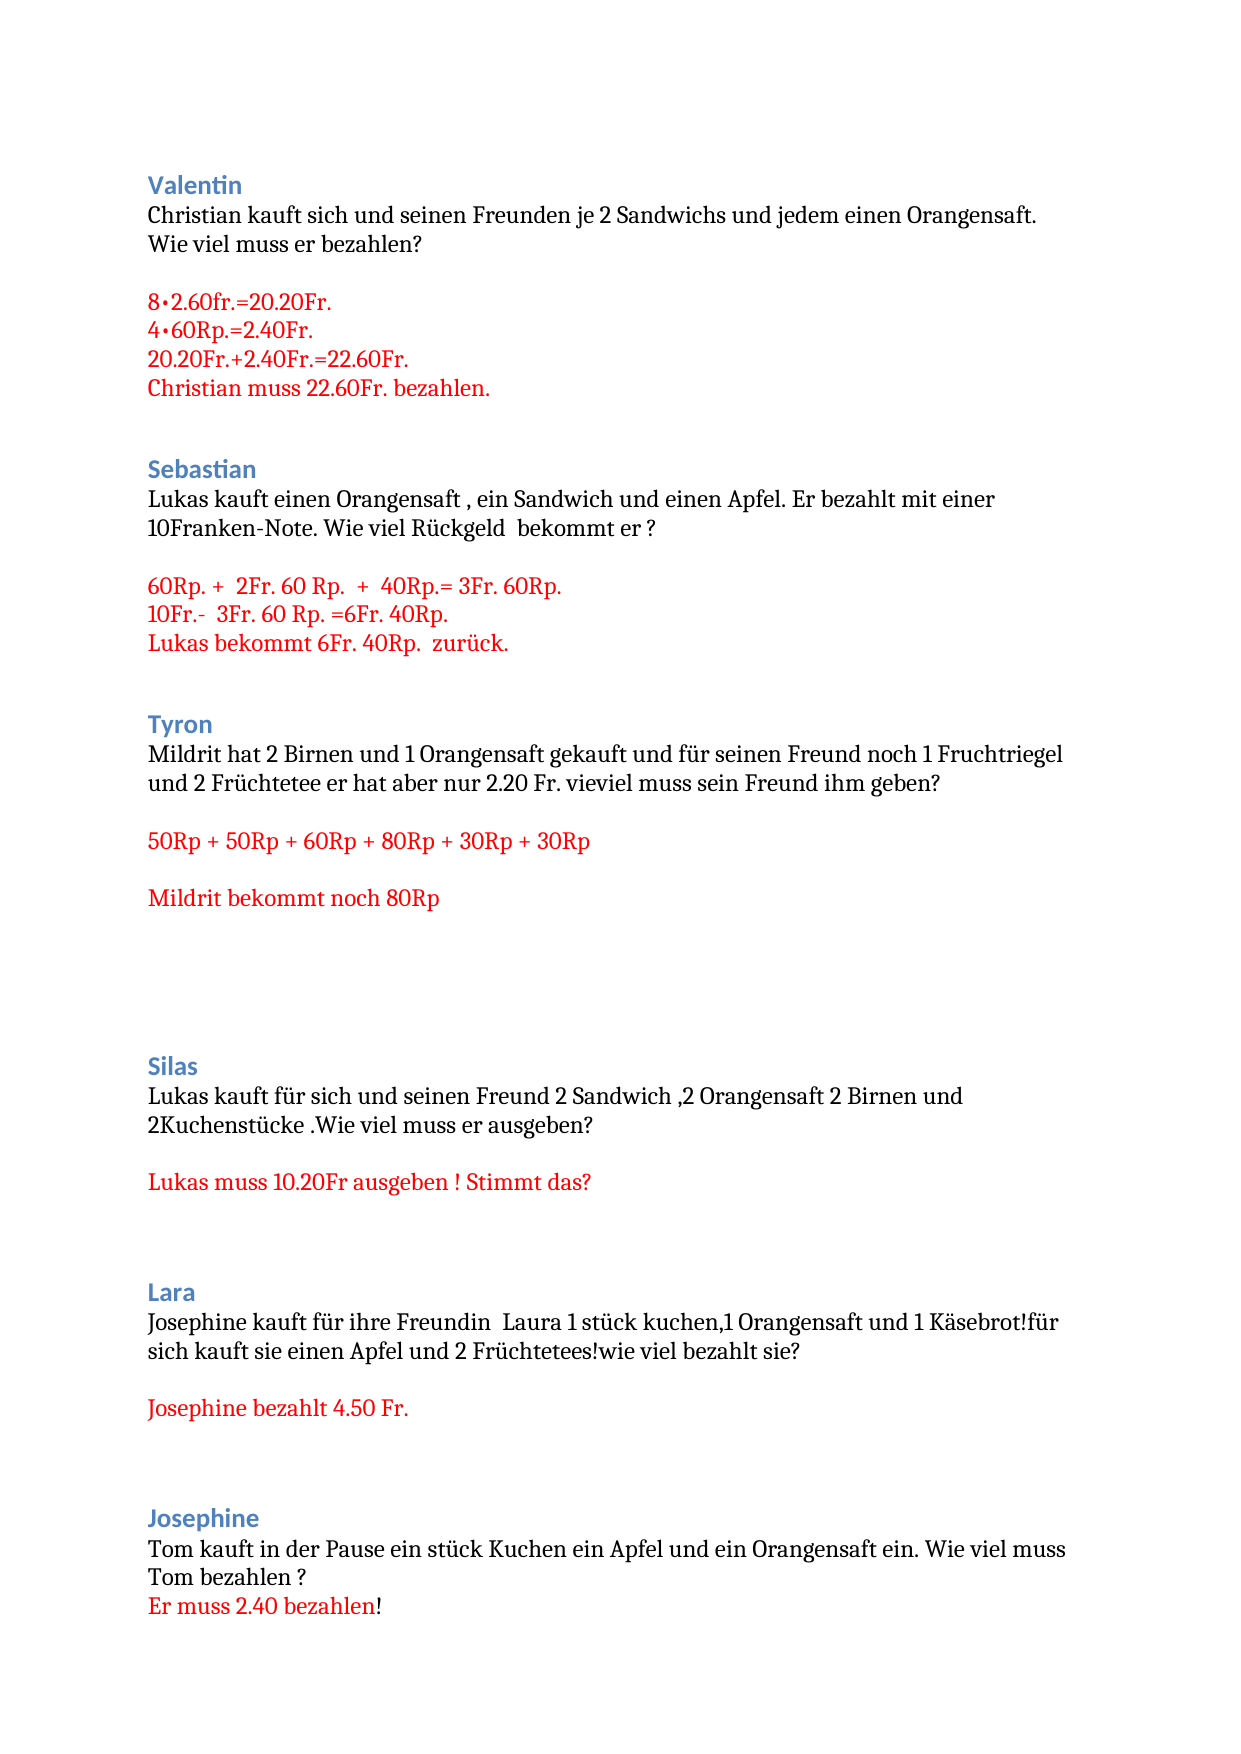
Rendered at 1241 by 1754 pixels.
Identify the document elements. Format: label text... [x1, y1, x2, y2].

subtitle Silas [148, 1049, 1093, 1082]
text Christian muss 22.60Fr. bezahlen. [148, 374, 1093, 403]
text Lukas kauft für sich und seinen Freund 2 Sandwich ,2 Orangensaft 2 Birnen und 2Kuchenstücke .Wie viel muss er ausgeben? [148, 1082, 1093, 1139]
text 50Rp + 50Rp + 60Rp + 80Rp + 30Rp + 30Rp [148, 827, 1093, 855]
text 8•2.60fr.=20.20Fr. [148, 288, 1093, 316]
text 4•60Rp.=2.40Fr. [148, 316, 1093, 345]
text Josephine kauft für ihre Freundin Laura 1 stück kuchen,1 Orangensaft und 1 Käsebrot!für sich kauft sie einen Apfel und 2 Früchtetees!wie viel bezahlt sie? [148, 1308, 1093, 1366]
text 60Rp. + 2Fr. 60 Rp. + 40Rp.= 3Fr. 60Rp. [148, 572, 1093, 600]
text Mildrit bekommt noch 80Rp [148, 884, 1093, 913]
text Er muss 2.40 bezahlen! [148, 1592, 1093, 1621]
text Lukas muss 10.20Fr ausgeben ! Stimmt das? [148, 1168, 1093, 1197]
text Josephine bezahlt 4.50 Fr. [148, 1394, 1093, 1423]
text Lukas kauft einen Orangensaft , ein Sandwich und einen Apfel. Er bezahlt mit einer 10Franken-Note. Wie viel Rückgeld bekommt er ? [148, 485, 1093, 543]
text Wie viel muss er bezahlen? [148, 230, 1093, 259]
text 20.20Fr.+2.40Fr.=22.60Fr. [148, 345, 1093, 374]
text 10Fr.- 3Fr. 60 Rp. =6Fr. 40Rp. [148, 600, 1093, 629]
subtitle Lara [148, 1275, 1093, 1308]
subtitle Sebastian [148, 452, 1093, 485]
text Lukas bekommt 6Fr. 40Rp. zurück. [148, 629, 1093, 658]
subtitle Tyron [148, 707, 1093, 740]
text Mildrit hat 2 Birnen und 1 Orangensaft gekauft und für seinen Freund noch 1 Fruchtriegel und 2 Früchtetee er hat aber nur 2.20 Fr. vieviel muss sein Freund ihm geben? [148, 740, 1093, 798]
text Tom kauft in der Pause ein stück Kuchen ein Apfel und ein Orangensaft ein. Wie viel muss Tom bezahlen ? [148, 1534, 1093, 1592]
subtitle Josephine [148, 1501, 1093, 1534]
text Christian kauft sich und seinen Freunden je 2 Sandwichs und jedem einen Orangensaft. [148, 201, 1093, 230]
subtitle Valentin [148, 168, 1093, 201]
